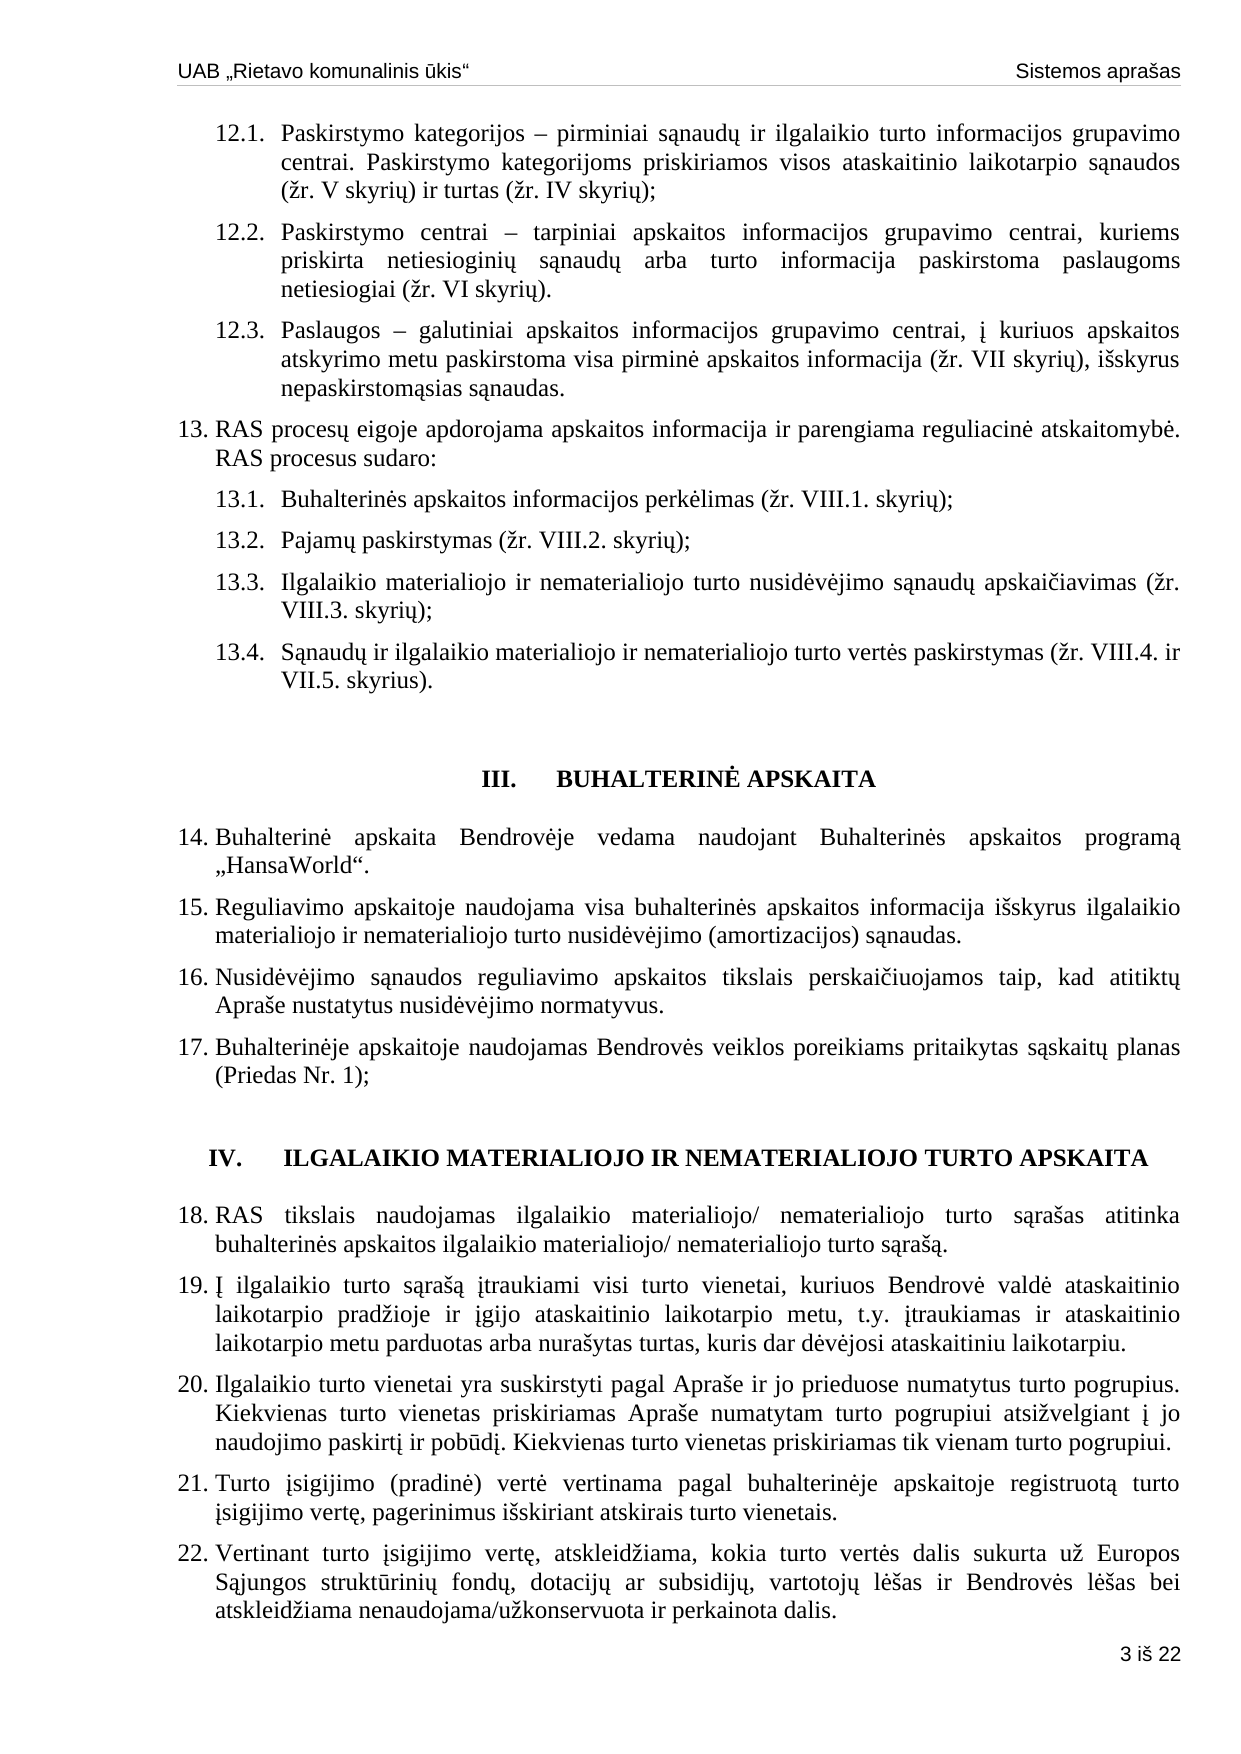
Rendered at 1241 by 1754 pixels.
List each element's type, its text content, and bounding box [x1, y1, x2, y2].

list Ilgalaikio materialiojo ir nematerialiojo turto nusidėvėjimo sąnaudų apskaičiavimas (žr. VIII.3. skyrių); [215, 567, 1181, 624]
list Sąnaudų ir ilgalaikio materialiojo ir nematerialiojo turto vertės paskirstymas (žr. VIII.4. ir VII.5. skyrius). [215, 637, 1181, 694]
list Nusidėvėjimo sąnaudos reguliavimo apskaitos tikslais perskaičiuojamos taip, kad atitiktų Apraše nustatytus nusidėvėjimo normatyvus. [177, 962, 1181, 1019]
list Turto įsigijimo (pradinė) vertė vertinama pagal buhalterinėje apskaitoje registruotą turto įsigijimo vertę, pagerinimus išskiriant atskirais turto vienetais. [177, 1468, 1181, 1526]
list RAS tikslais naudojamas ilgalaikio materialiojo/ nematerialiojo turto sąrašas atitinka buhalterinės apskaitos ilgalaikio materialiojo/ nematerialiojo turto sąrašą. [177, 1201, 1181, 1258]
list Buhalterinėje apskaitoje naudojamas Bendrovės veiklos poreikiams pritaikytas sąskaitų planas (Priedas Nr. 1); [177, 1032, 1181, 1089]
subtitle ILGALAIKIO MATERIALIOJO IR NEMATERIALIOJO TURTO APSKAITA [176, 1143, 1181, 1172]
list Paskirstymo centrai – tarpiniai apskaitos informacijos grupavimo centrai, kuriems priskirta netiesioginių sąnaudų arba turto informacija paskirstoma paslaugoms netiesiogiai (žr. VI skyrių). [215, 217, 1181, 303]
list Ilgalaikio turto vienetai yra suskirstyti pagal Apraše ir jo prieduose numatytus turto pogrupius. Kiekvienas turto vienetas priskiriamas Apraše numatytam turto pogrupiui atsižvelgiant į jo naudojimo paskirtį ir pobūdį. Kiekvienas turto vienetas priskiriamas tik vienam turto pogrupiui. [177, 1369, 1181, 1456]
list Į ilgalaikio turto sąrašą įtraukiami visi turto vienetai, kuriuos Bendrovė valdė ataskaitinio laikotarpio pradžioje ir įgijo ataskaitinio laikotarpio metu, t.y. įtraukiamas ir ataskaitinio laikotarpio metu parduotas arba nurašytas turtas, kuris dar dėvėjosi ataskaitiniu laikotarpiu. [177, 1271, 1181, 1357]
list Buhalterinės apskaitos informacijos perkėlimas (žr. VIII.1. skyrių); [215, 484, 1181, 513]
list Pajamų paskirstymas (žr. VIII.2. skyrių); [215, 526, 1181, 554]
list Vertinant turto įsigijimo vertę, atskleidžiama, kokia turto vertės dalis sukurta už Europos Sąjungos struktūrinių fondų, dotacijų ar subsidijų, vartotojų lėšas ir Bendrovės lėšas bei atskleidžiama nenaudojama/užkonservuota ir perkainota dalis. [177, 1538, 1181, 1624]
list Paslaugos – galutiniai apskaitos informacijos grupavimo centrai, į kuriuos apskaitos atskyrimo metu paskirstoma visa pirminė apskaitos informacija (žr. VII skyrių), išskyrus nepaskirstomąsias sąnaudas. [215, 316, 1181, 402]
subtitle BUHALTERINĖ APSKAITA [176, 764, 1181, 793]
list Paskirstymo kategorijos – pirminiai sąnaudų ir ilgalaikio turto informacijos grupavimo centrai. Paskirstymo kategorijoms priskiriamos visos ataskaitinio laikotarpio sąnaudos (žr. V skyrių) ir turtas (žr. IV skyrių); [215, 118, 1181, 204]
list Reguliavimo apskaitoje naudojama visa buhalterinės apskaitos informacija išskyrus ilgalaikio materialiojo ir nematerialiojo turto nusidėvėjimo (amortizacijos) sąnaudas. [177, 892, 1181, 949]
list RAS procesų eigoje apdorojama apskaitos informacija ir parengiama reguliacinė atskaitomybė. RAS procesus sudaro: [177, 414, 1181, 472]
list Buhalterinė apskaita Bendrovėje vedama naudojant Buhalterinės apskaitos programą „HansaWorld“. [177, 822, 1181, 879]
